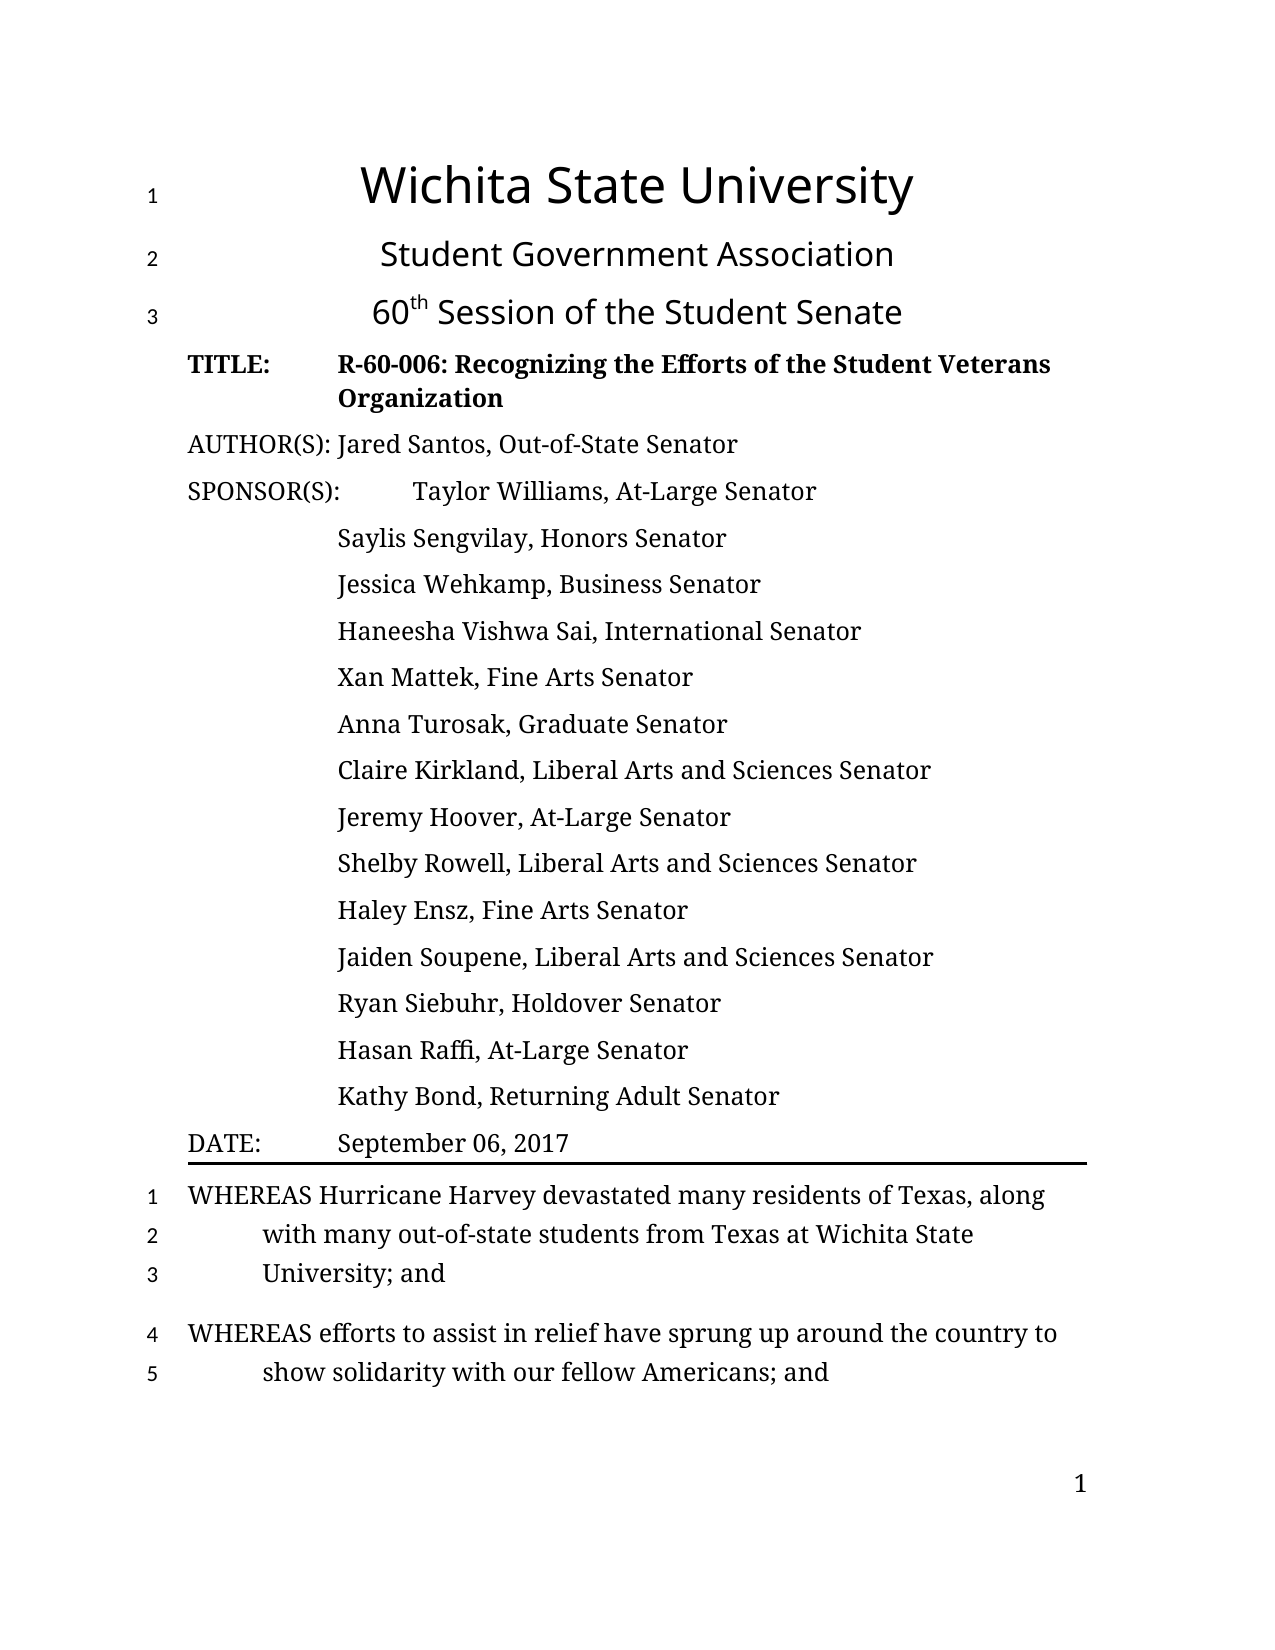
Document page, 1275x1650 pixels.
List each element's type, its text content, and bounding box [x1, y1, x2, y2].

text WHEREAS efforts to assist in relief have sprung up around the country to show solidarity with our fellow Americans; and [187, 1316, 1087, 1389]
text WHEREAS Hurricane Harvey devastated many residents of Texas, along with many out-of-state students from Texas at Wichita State University; and [187, 1177, 1087, 1290]
